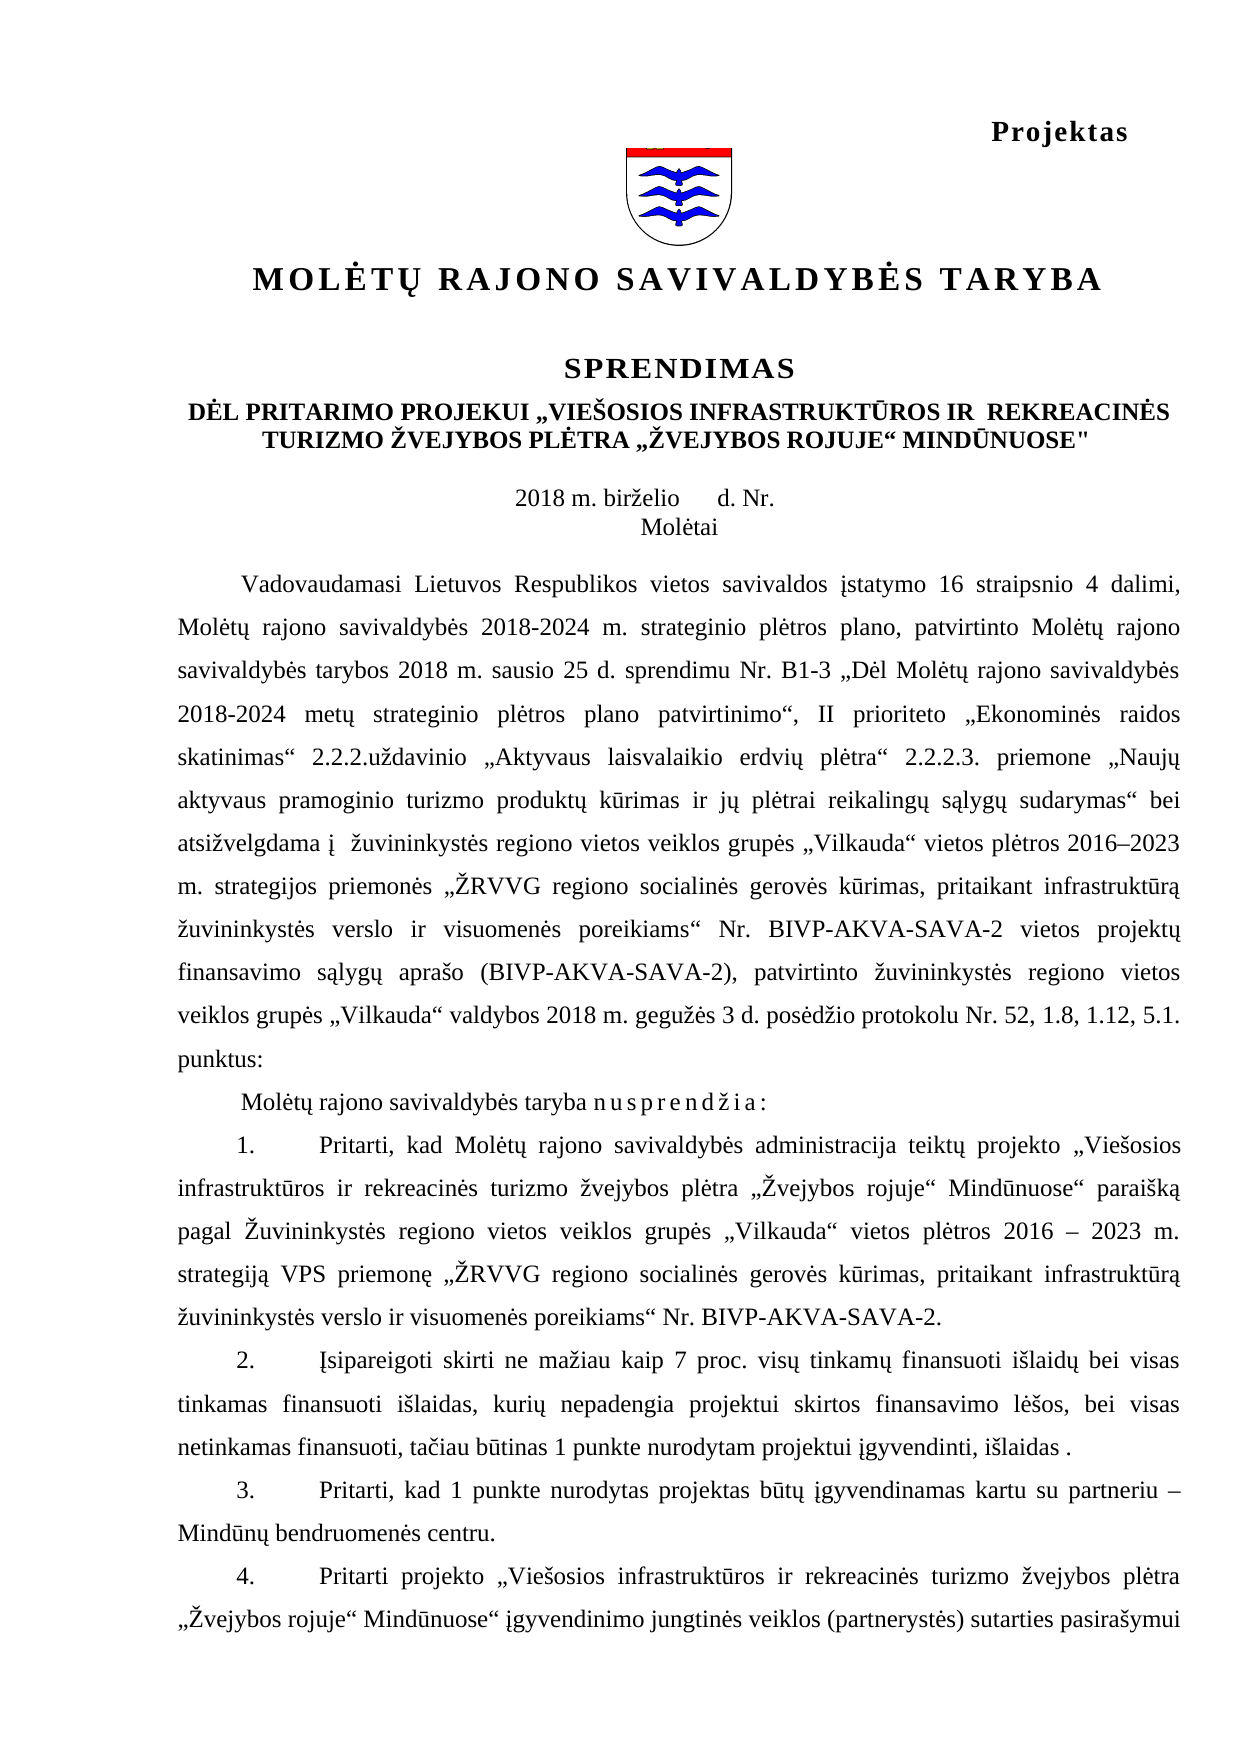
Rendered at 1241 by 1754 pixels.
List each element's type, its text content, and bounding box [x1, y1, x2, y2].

text 2018 m. birželio d. Nr. [177, 483, 1181, 512]
text Molėtų rajono savivaldybės taryba nusprendžia: [177, 1087, 1181, 1116]
text Molėtų rajono savivaldybės taryba [177, 259, 1181, 297]
list Pritarti, kad Molėtų rajono savivaldybės administracija teiktų projekto „Viešosios infrastruktūros ir rekreacinės turizmo žvejybos plėtra „Žvejybos rojuje“ Mindūnuose“ paraišką pagal Žuvininkystės regiono vietos veiklos grupės „Vilkauda“ vietos plėtros 2016 – 2023 m. strategiją VPS priemonę „ŽRVVG regiono socialinės gerovės kūrimas, pritaikant infrastruktūrą žuvininkystės verslo ir visuomenės poreikiams“ Nr. BIVP-AKVA-SAVA-2. [177, 1130, 1181, 1331]
text Molėtai [177, 512, 1181, 541]
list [177, 1561, 1181, 1633]
text Projektas [552, 114, 1127, 148]
text Vadovaudamasi Lietuvos Respublikos vietos savivaldos įstatymo 16 straipsnio 4 dalimi, Molėtų rajono savivaldybės 2018-2024 m. strateginio plėtros plano, patvirtinto Molėtų rajono savivaldybės tarybos 2018 m. sausio 25 d. sprendimu Nr. B1-3 „Dėl Molėtų rajono savivaldybės 2018-2024 metų strateginio plėtros plano patvirtinimo“, II prioriteto „Ekonominės raidos skatinimas“ 2.2.2.uždavinio „Aktyvaus laisvalaikio erdvių plėtra“ 2.2.2.3. priemone „Naujų aktyvaus pramoginio turizmo produktų kūrimas ir jų plėtrai reikalingų sąlygų sudarymas“ bei atsižvelgdama į žuvininkystės regiono vietos veiklos grupės „Vilkauda“ vietos plėtros 2016–2023 m. strategijos priemonės „ŽRVVG regiono socialinės gerovės kūrimas, pritaikant infrastruktūrą žuvininkystės verslo ir visuomenės poreikiams“ Nr. BIVP-AKVA-SAVA-2 vietos projektų finansavimo sąlygų aprašo (BIVP-AKVA-SAVA-2), patvirtinto žuvininkystės regiono vietos veiklos grupės „Vilkauda“ valdybos 2018 m. gegužės 3 d. posėdžio protokolu Nr. 52, 1.8, 1.12, 5.1. punktus: [177, 569, 1181, 1072]
list Pritarti, kad 1 punkte nurodytas projektas būtų įgyvendinamas kartu su partneriu – Mindūnų bendruomenės centru. [177, 1475, 1181, 1547]
text SPRENDIMAS [177, 351, 1181, 384]
list Įsipareigoti skirti ne mažiau kaip 7 proc. visų tinkamų finansuoti išlaidų bei visas tinkamas finansuoti išlaidas, kurių nepadengia projektui skirtos finansavimo lėšos, bei visas netinkamas finansuoti, tačiau būtinas 1 punkte nurodytam projektui įgyvendinti, išlaidas . [177, 1346, 1181, 1461]
text DĖL PRITARIMO PROJEKui „Viešosios infrastruktūros ir rekreacinės turizmo žvejybos plėtra „Žvejybos Rojuje“ Mindūnuose" [177, 397, 1181, 483]
